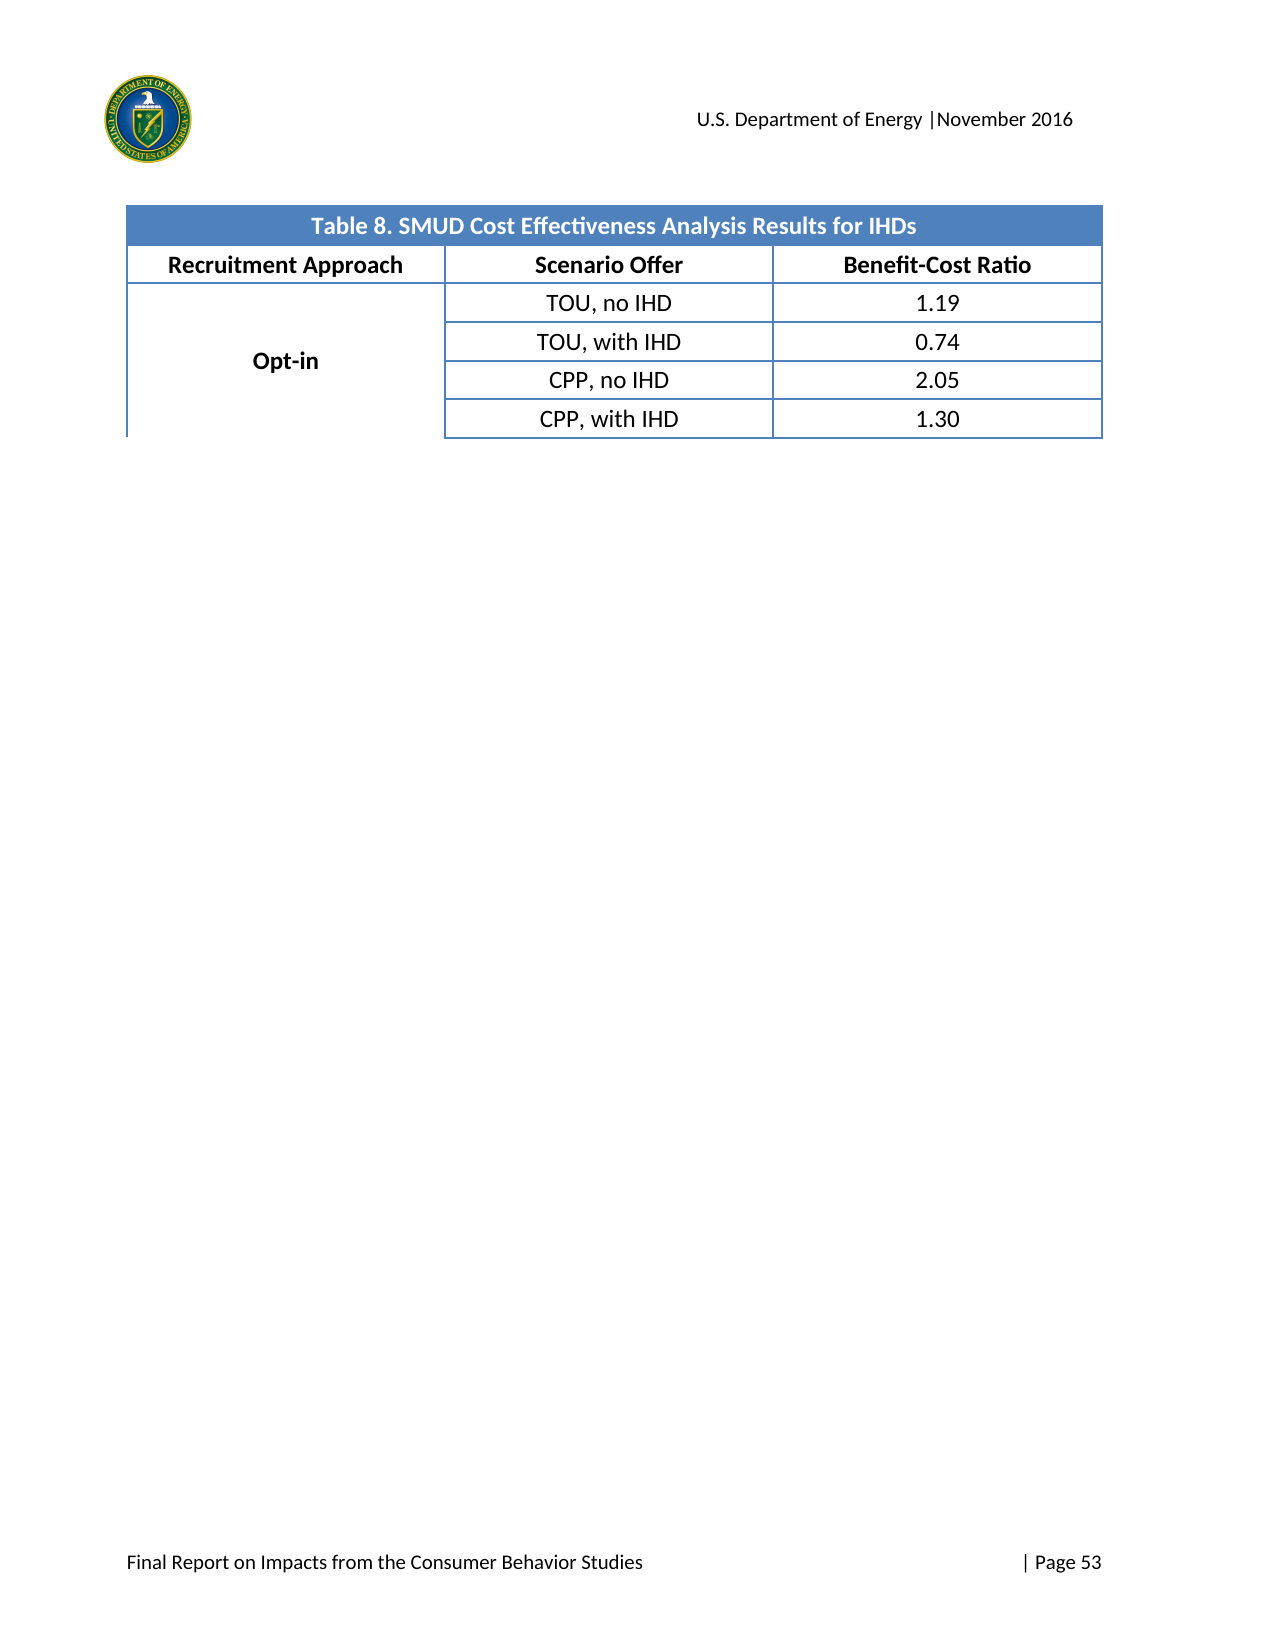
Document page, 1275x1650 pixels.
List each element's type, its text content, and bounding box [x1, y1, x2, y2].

table_cell TOU, no IHD [446, 284, 772, 321]
table_cell CPP, with IHD [446, 400, 772, 437]
table_cell 1.19 [774, 284, 1101, 321]
table_cell CPP, no IHD [446, 362, 772, 398]
table_cell Opt-in [128, 284, 444, 437]
table_cell TOU, with IHD [446, 323, 772, 359]
picture [103, 75, 193, 165]
table_cell 2.05 [774, 362, 1101, 398]
table_cell Scenario Offer [446, 246, 772, 282]
table_cell Recruitment Approach [128, 246, 444, 282]
table_cell 1.30 [774, 400, 1101, 437]
table_cell 0.74 [774, 323, 1101, 359]
table_header Table 8. SMUD Cost Effectiveness Analysis Results for IHDs [128, 207, 1101, 244]
table_cell Benefit-Cost Ratio [774, 246, 1101, 282]
